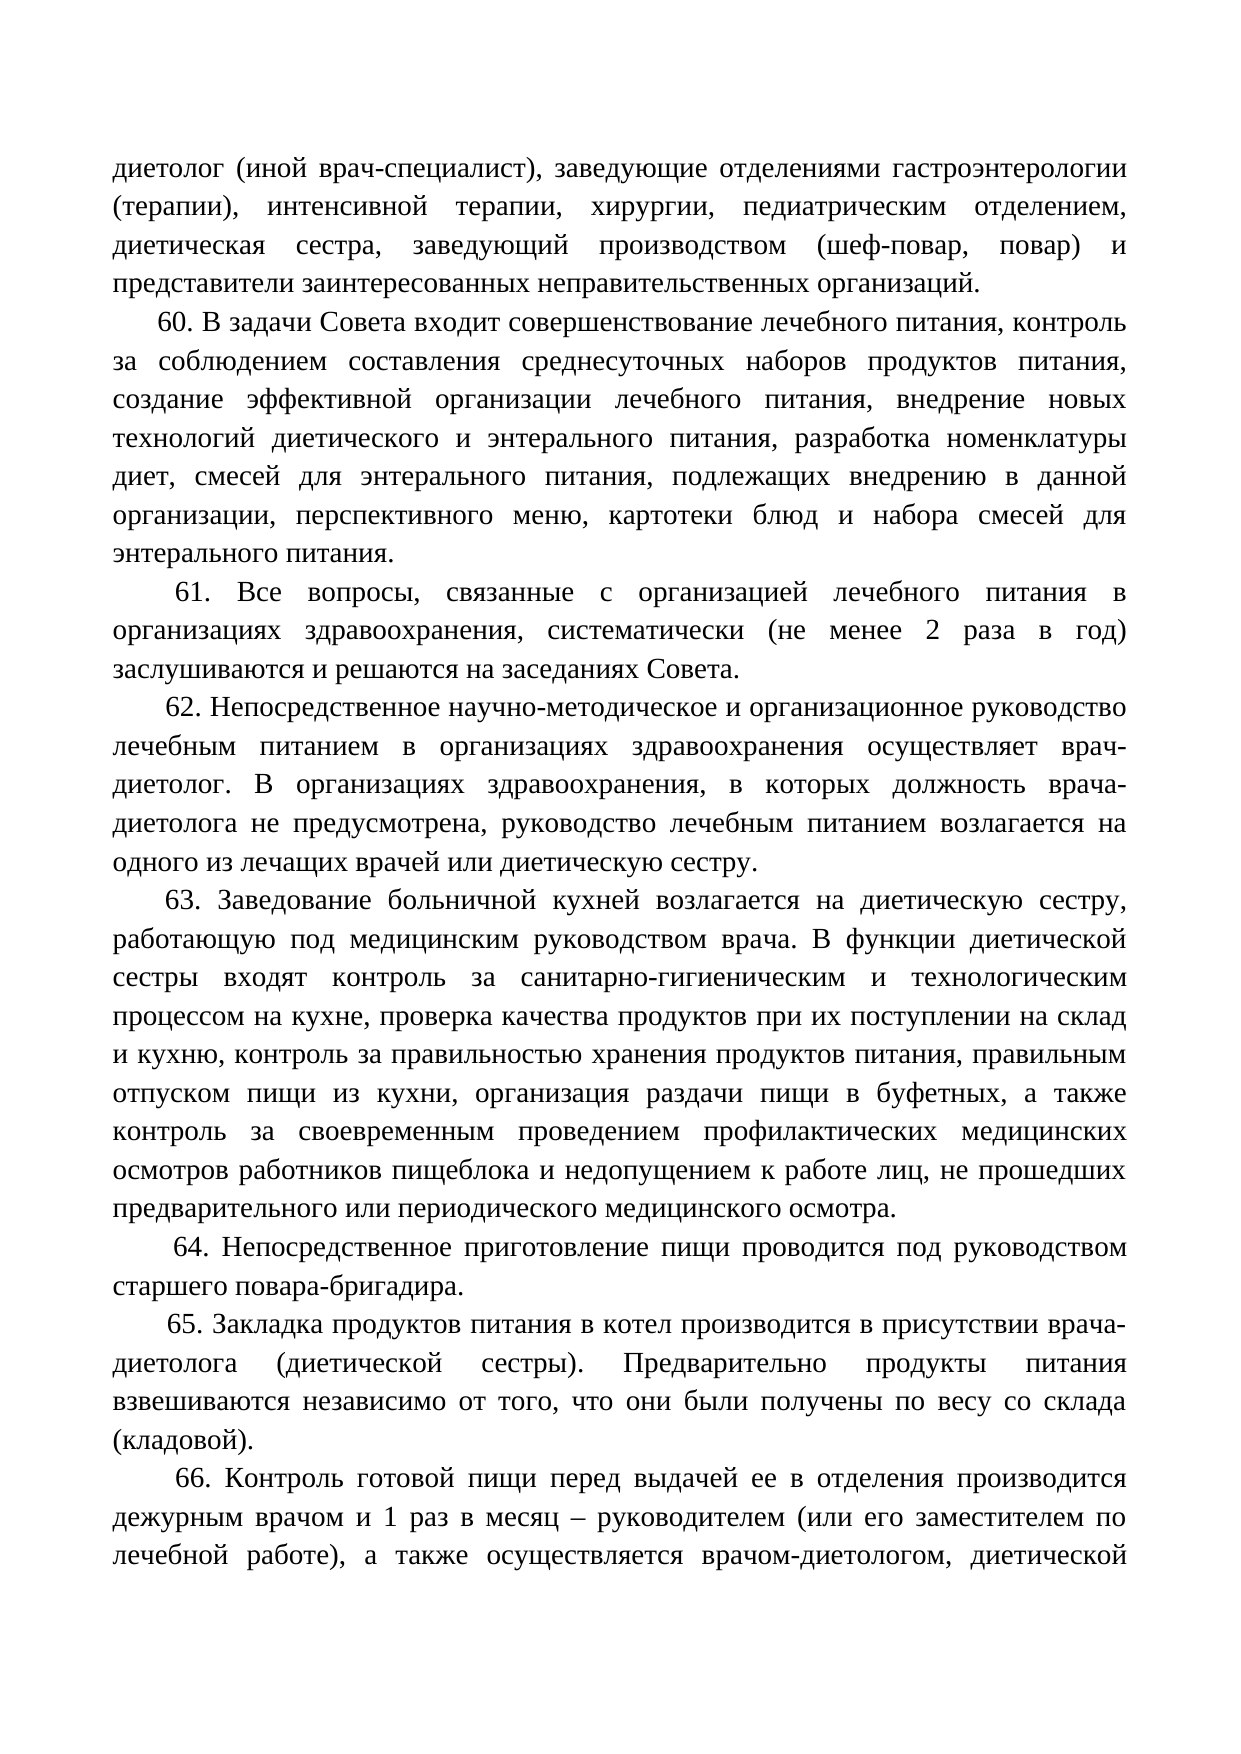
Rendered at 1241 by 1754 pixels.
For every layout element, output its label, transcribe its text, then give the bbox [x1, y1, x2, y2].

text 64. Непосредственное приготовление пищи проводится под руководством старшего повара-бригадира. [112, 1229, 1128, 1301]
text 61. Все вопросы, связанные с организацией лечебного питания в организациях здравоохранения, систематически (не менее 2 раза в год) заслушиваются и решаются на заседаниях Совета. [112, 574, 1128, 684]
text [112, 150, 1128, 299]
text 65. Закладка продуктов питания в котел производится в присутствии врача-диетолога (диетической сестры). Предварительно продукты питания взвешиваются независимо от того, что они были получены по весу со склада (кладовой). [112, 1306, 1128, 1455]
text 62. Непосредственное научно-методическое и организационное руководство лечебным питанием в организациях здравоохранения осуществляет врач-диетолог. В организациях здравоохранения, в которых должность врача-диетолога не предусмотрена, руководство лечебным питанием возлагается на одного из лечащих врачей или диетическую сестру. [112, 689, 1128, 877]
text 60. В задачи Совета входит совершенствование лечебного питания, контроль за соблюдением составления среднесуточных наборов продуктов питания, создание эффективной организации лечебного питания, внедрение новых технологий диетического и энтерального питания, разработка номенклатуры диет, смесей для энтерального питания, подлежащих внедрению в данной организации, перспективного меню, картотеки блюд и набора смесей для энтерального питания. [112, 304, 1128, 569]
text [112, 1460, 1128, 1571]
text 63. Заведование больничной кухней возлагается на диетическую сестру, работающую под медицинским руководством врача. В функции диетической сестры входят контроль за санитарно-гигиеническим и технологическим процессом на кухне, проверка качества продуктов при их поступлении на склад и кухню, контроль за правильностью хранения продуктов питания, правильным отпуском пищи из кухни, организация раздачи пищи в буфетных, а также контроль за своевременным проведением профилактических медицинских осмотров работников пищеблока и недопущением к работе лиц, не прошедших предварительного или периодического медицинского осмотра. [112, 882, 1128, 1224]
